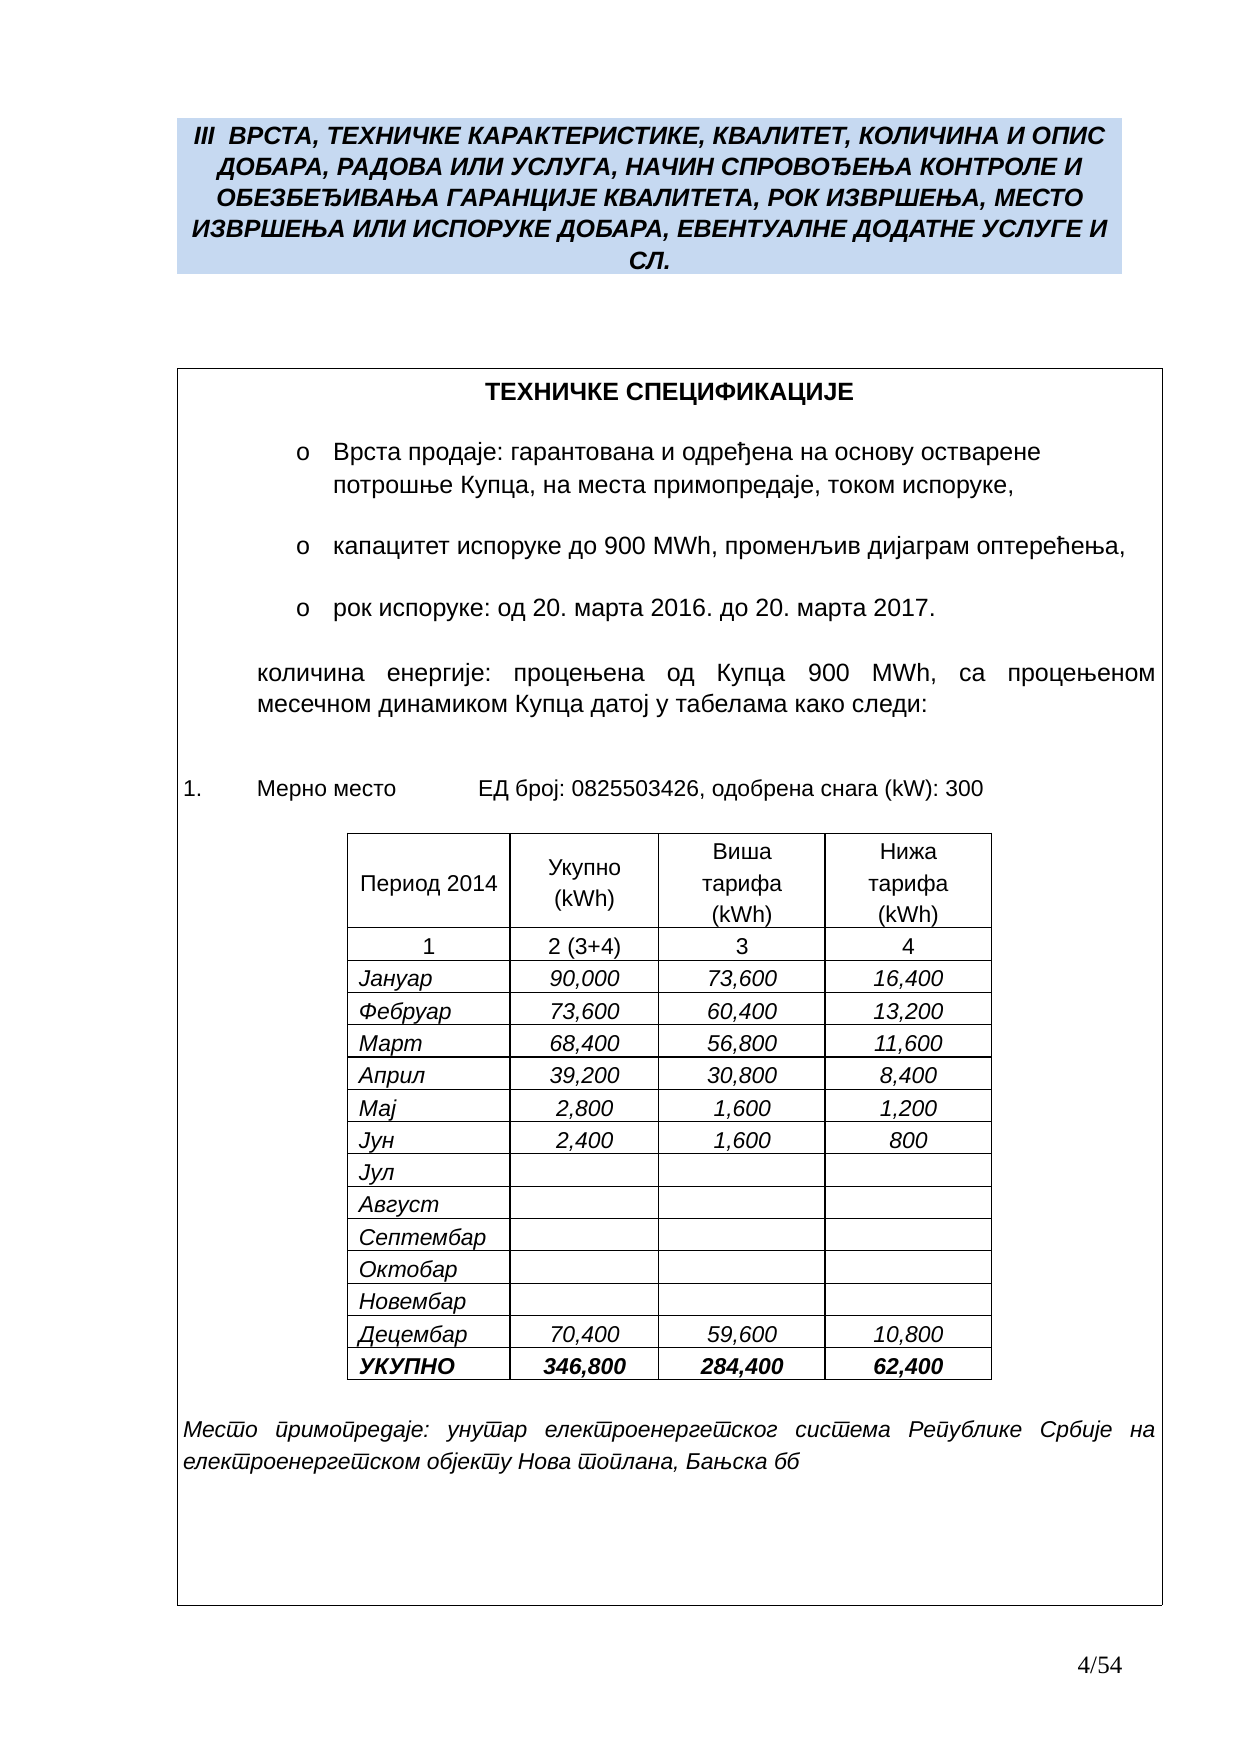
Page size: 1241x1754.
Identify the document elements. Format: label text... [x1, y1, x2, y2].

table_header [178, 369, 1162, 1605]
text III ВРСТА, ТЕХНИЧКЕ КАРАКТЕРИСТИКЕ, КВАЛИТЕТ, КОЛИЧИНА И ОПИС ДОБАРА, РАДОВА ИЛИ УСЛУГА, НАЧИН СПРОВОЂЕЊА КОНТРОЛЕ И ОБЕЗБЕЂИВАЊА ГАРАНЦИЈЕ КВАЛИТЕТА, РОК ИЗВРШЕЊА, МЕСТО ИЗВРШЕЊА ИЛИ ИСПОРУКЕ ДОБАРА, ЕВЕНТУАЛНЕ ДОДАТНЕ УСЛУГЕ И СЛ. [177, 118, 1122, 274]
